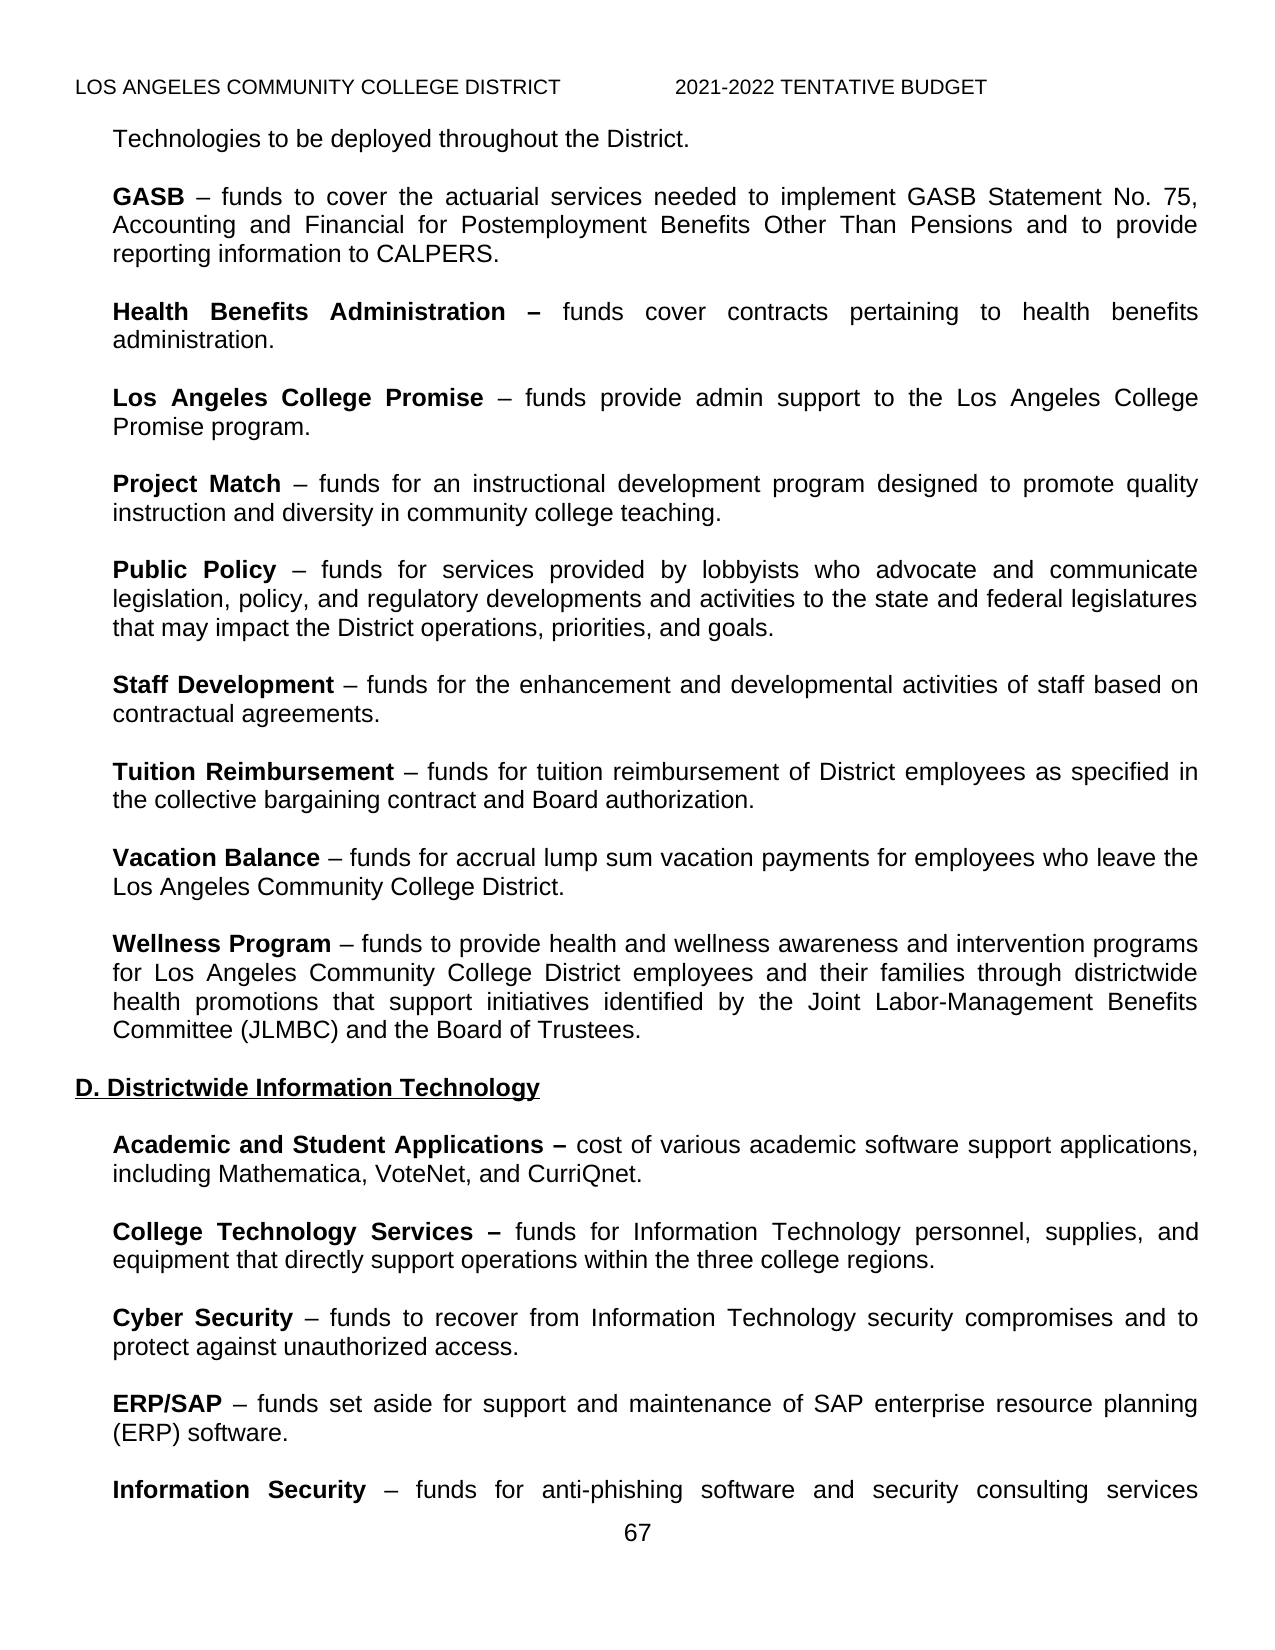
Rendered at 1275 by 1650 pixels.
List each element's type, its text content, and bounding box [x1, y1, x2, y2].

text Health Benefits Administration – funds cover contracts pertaining to health benefits administration. [112, 296, 1200, 354]
text College Technology Services – funds for Information Technology personnel, supplies, and equipment that directly support operations within the three college regions. [112, 1216, 1200, 1274]
subtitle D. Districtwide Information Technology [75, 1073, 1200, 1101]
text Academic and Student Applications – cost of various academic software support applications, including Mathematica, VoteNet, and CurriQnet. [112, 1130, 1200, 1188]
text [112, 124, 1200, 153]
text Project Match – funds for an instructional development program designed to promote quality instruction and diversity in community college teaching. [112, 469, 1200, 526]
text ERP/SAP – funds set aside for support and maintenance of SAP enterprise resource planning (ERP) software. [112, 1389, 1200, 1446]
text Public Policy – funds for services provided by lobbyists who advocate and communicate legislation, policy, and regulatory developments and activities to the state and federal legislatures that may impact the District operations, priorities, and goals. [112, 555, 1200, 641]
text Wellness Program – funds to provide health and wellness awareness and intervention programs for Los Angeles Community College District employees and their families through districtwide health promotions that support initiatives identified by the Joint Labor-Management Benefits Committee (JLMBC) and the Board of Trustees. [112, 929, 1200, 1044]
text Los Angeles College Promise – funds provide admin support to the Los Angeles College Promise program. [112, 383, 1200, 440]
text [112, 1475, 1200, 1504]
text Cyber Security – funds to recover from Information Technology security compromises and to protect against unauthorized access. [112, 1303, 1200, 1360]
text Tuition Reimbursement – funds for tuition reimbursement of District employees as specified in the collective bargaining contract and Board authorization. [112, 756, 1200, 814]
text Staff Development – funds for the enhancement and developmental activities of staff based on contractual agreements. [112, 670, 1200, 728]
text GASB – funds to cover the actuarial services needed to implement GASB Statement No. 75, Accounting and Financial for Postemployment Benefits Other Than Pensions and to provide reporting information to CALPERS. [112, 181, 1200, 268]
text Vacation Balance – funds for accrual lump sum vacation payments for employees who leave the Los Angeles Community College District. [112, 843, 1200, 900]
